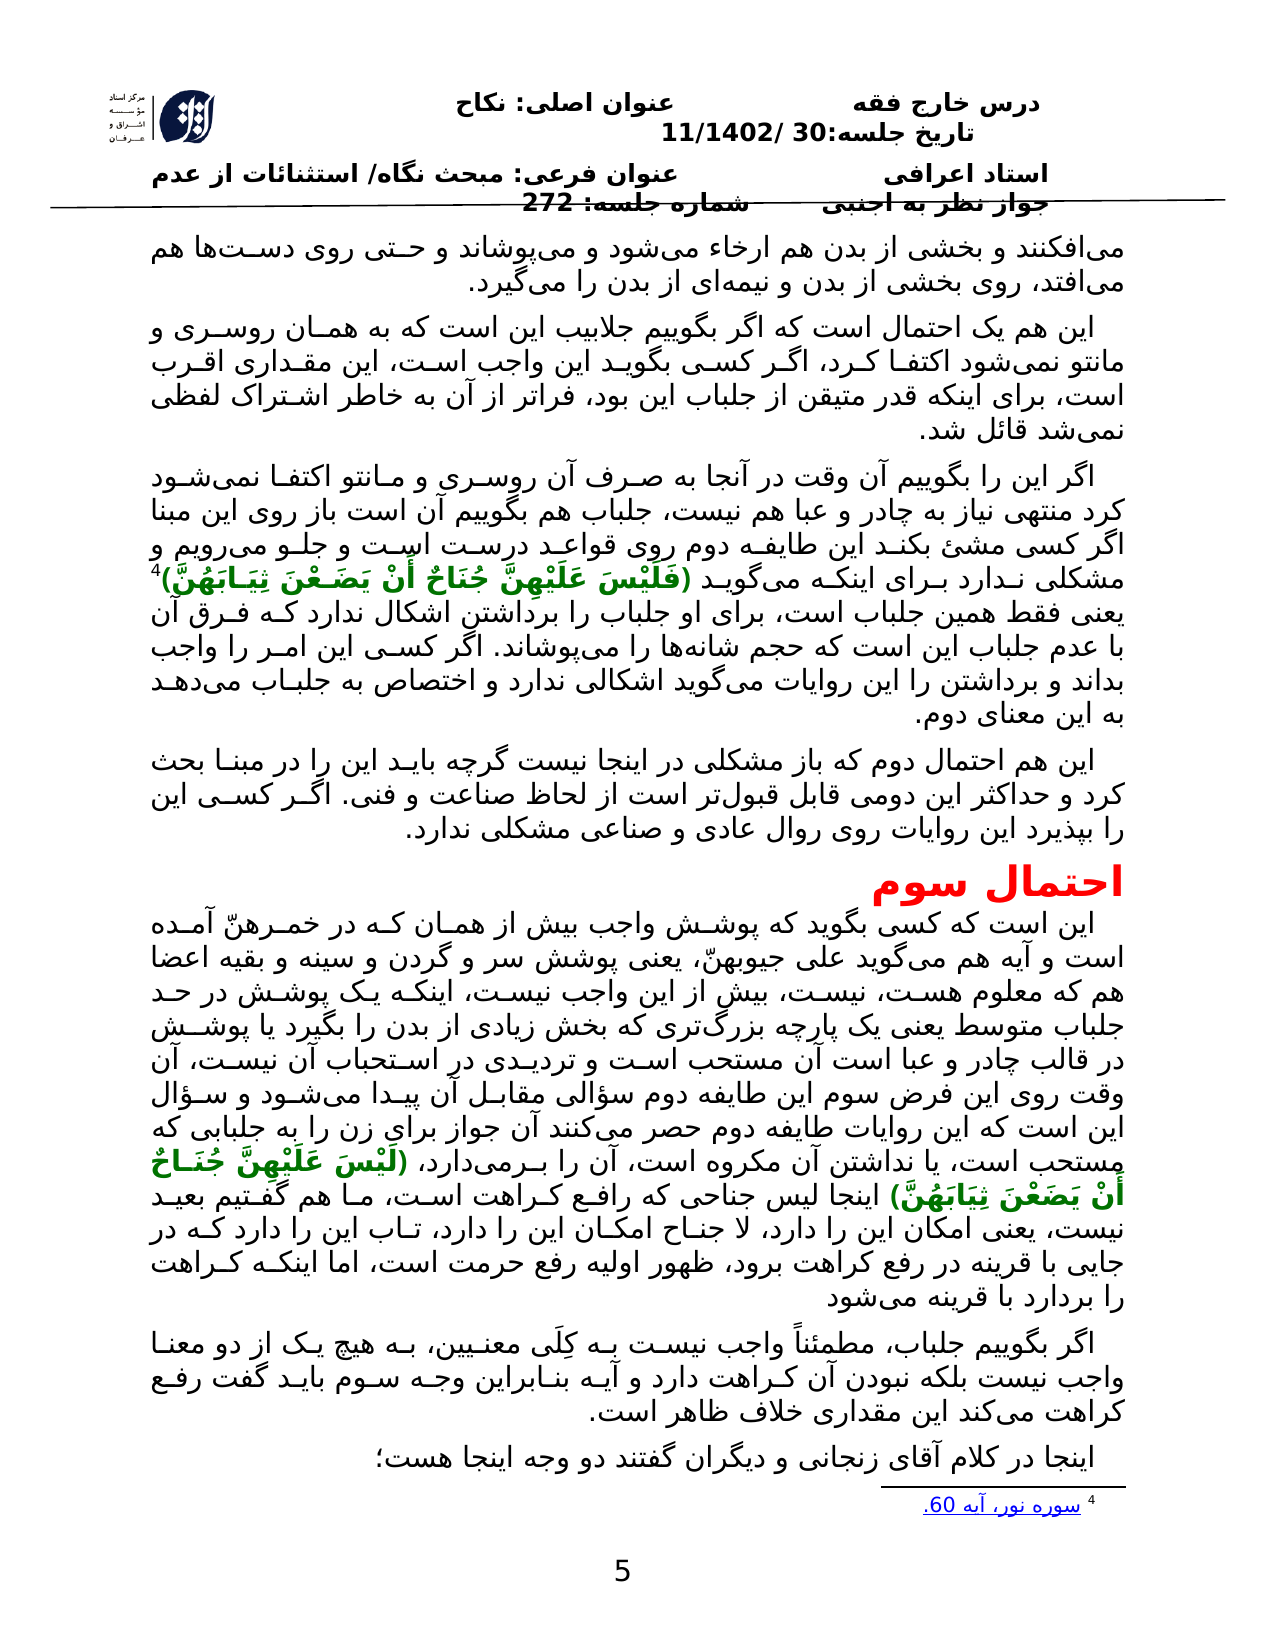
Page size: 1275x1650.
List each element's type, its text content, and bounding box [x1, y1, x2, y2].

text این است که کسی بگوید که پوشش واجب بیش از همان که در خمرهنّ آمده است و آیه هم می‌گوید علی جیوبهنّ، یعنی پوشش سر و گردن و سینه و بقیه اعضا هم که معلوم هست، نیست، بیش از این واجب نیست، اینکه یک پوشش در حد جلباب متوسط یعنی یک پارچه بزرگ‌تری که بخش زیادی از بدن را بگیرد یا پوشش در قالب چادر و عبا است آن مستحب است و تردیدی در استحباب آن نیست، آن وقت روی این فرض سوم این طایفه دوم سؤالی مقابل آن پیدا می‌شود و سؤال این است که این روایات طایفه دوم حصر می‌کنند آن جواز برای زن را به جلبابی که مستحب است، یا نداشتن آن مکروه است، آن را برمی‌دارد، ﴿لَیْسَ عَلَیْهِنَّ جُنَاحٌ أَنْ یَضَعْنَ ثِیَابَهُنَّ﴾ اینجا لیس جناحی که رافع کراهت است، ما هم گفتیم بعید نیست، یعنی امکان این را دارد، لا جناح امکان این را دارد، تاب این را دارد که در جایی با قرینه در رفع کراهت برود، ظهور اولیه رفع حرمت است، اما اینکه کراهت را بردارد با قرینه می‌شود [150, 906, 1125, 1314]
picture [102, 86, 215, 146]
text این هم یک احتمال است که اگر بگوییم جلابیب این است که به همان روسری و مانتو نمی‌شود اکتفا کرد، اگر کسی بگوید این واجب است، این مقداری اقرب است، برای اینکه قدر متیقن از جلباب این بود، فراتر از آن به خاطر اشتراک لفظی نمی‌شد قائل شد. [150, 311, 1125, 447]
text این هم احتمال دوم که باز مشکلی در اینجا نیست گرچه باید این را در مبنا بحث کرد و حداکثر این دومی قابل قبول‌تر است از لحاظ صناعت و فنی. اگر کسی این را بپذیرد این روایات روی روال عادی و صناعی مشکلی ندارد. [150, 743, 1125, 845]
subtitle احتمال سوم [150, 858, 1125, 906]
text اگر بگوییم جلباب، مطمئناً واجب نیست به کِلَی معنیین، به هیچ یک از دو معنا واجب نیست بلکه نبودن آن کراهت دارد و آیه بنابراین وجه سوم باید گفت رفع کراهت می‌کند این مقداری خلاف ظاهر است. [150, 1326, 1125, 1428]
text اگر این را بگوییم آن وقت در آنجا به صرف آن روسری و مانتو اکتفا نمی‌شود کرد منتهی نیاز به چادر و عبا هم نیست، جلباب هم بگوییم آن است باز روی این مبنا اگر کسی مشئ بکند این طایفه دوم روی قواعد درست است و جلو می‌رویم و مشکلی ندارد برای اینکه می‌گوید ﴿فَلَیْسَ عَلَیْهِنَّ جُنَاحٌ أَنْ یَضَعْنَ ثِیَابَهُنَّ﴾ یعنی فقط همین جلباب است، برای او جلباب را برداشتن اشکال ندارد که فرق آن با عدم جلباب این است که حجم شانه‌ها را می‌پوشاند. اگر کسی این امر را واجب بداند و برداشتن را این روایات می‌گوید اشکالی ندارد و اختصاص به جلباب می‌دهد به این معنای دوم. [150, 459, 1125, 731]
text اینجا در کلام آقای زنجانی و دیگران گفتند دو وجه اینجا هست؛ [150, 1441, 1125, 1474]
